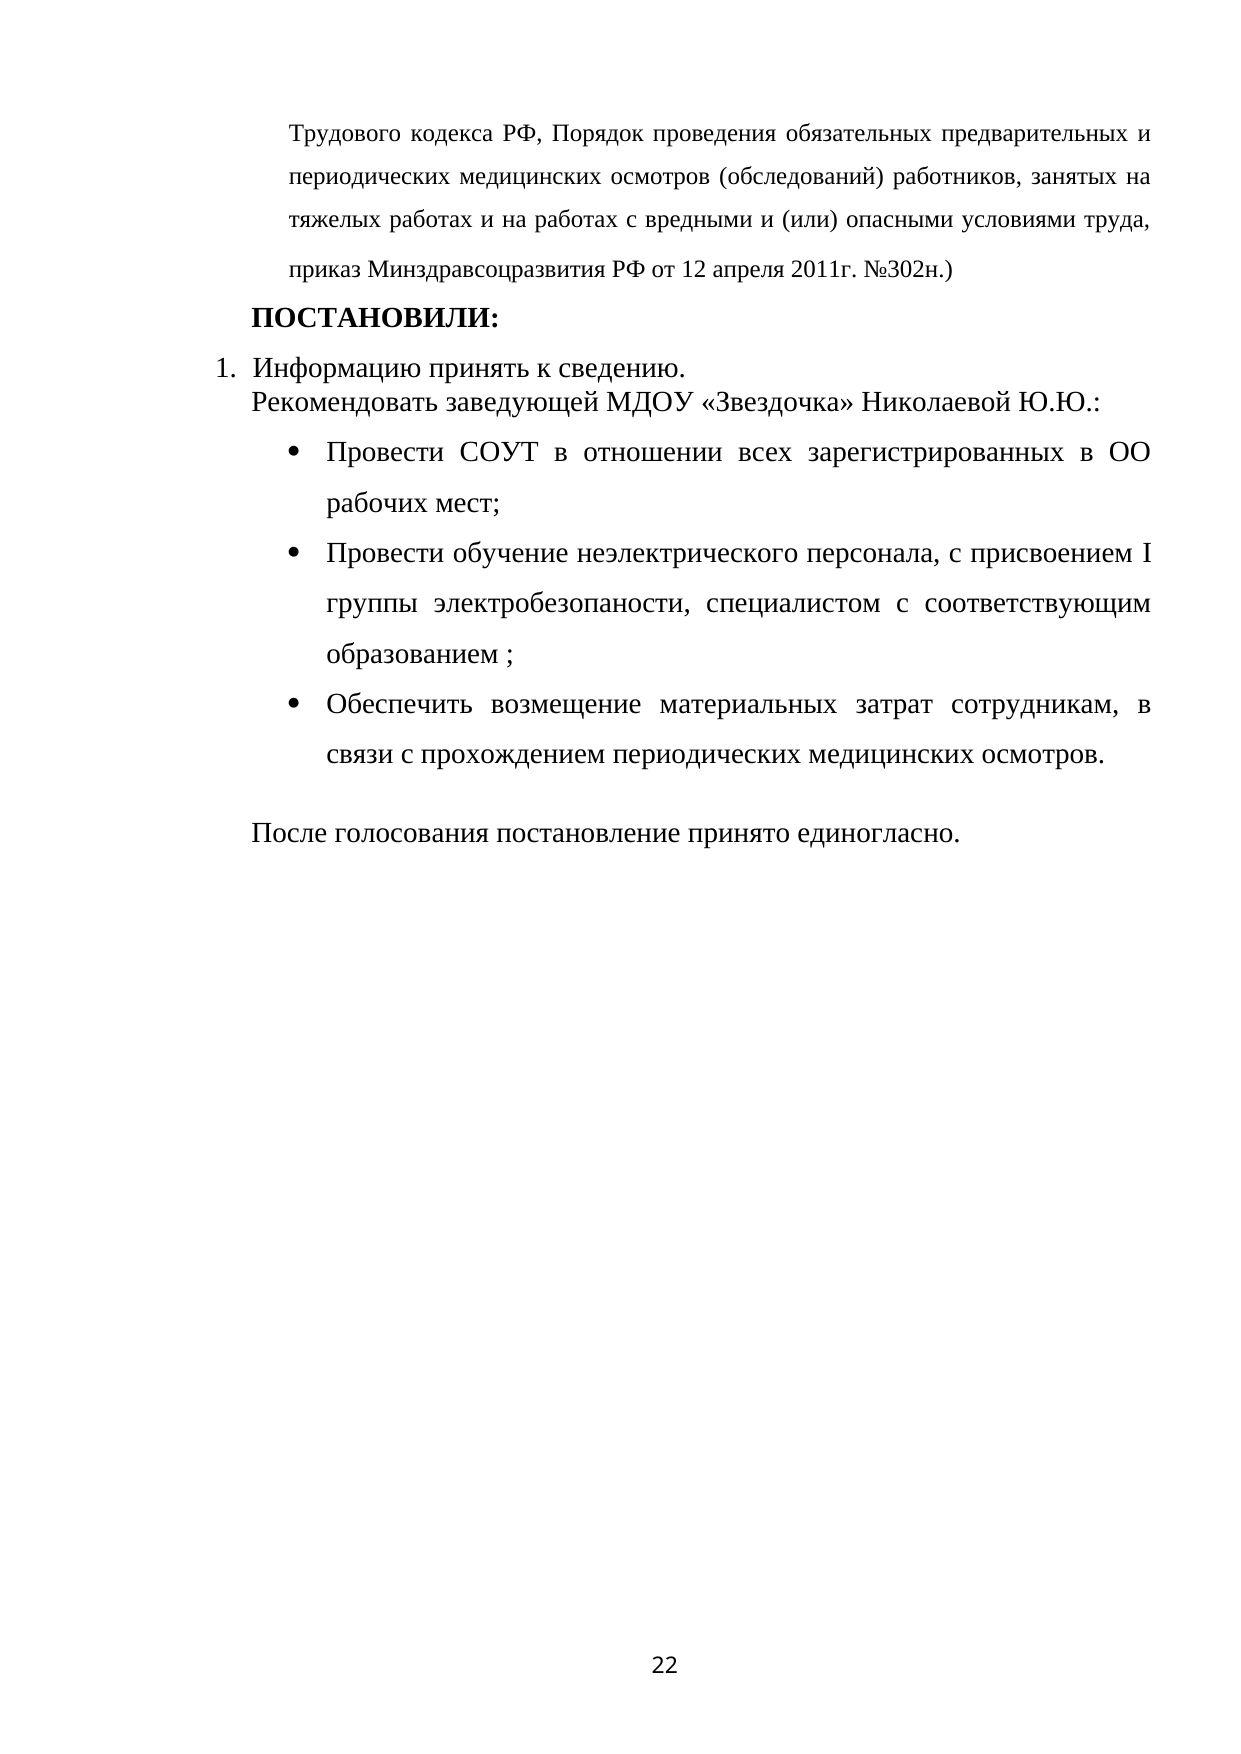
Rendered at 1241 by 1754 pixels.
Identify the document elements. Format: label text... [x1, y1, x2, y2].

text После голосования постановление принято единогласно. [177, 816, 1152, 849]
text Рекомендовать заведующей МДОУ «Звездочка» Николаевой Ю.Ю.: [251, 384, 1152, 418]
text ПОСТАНОВИЛИ: [251, 300, 1152, 334]
list Обеспечить возмещение материальных затрат сотрудникам, в связи с прохождением периодических медицинских осмотров. [288, 686, 1152, 770]
list Провести обучение неэлектрического персонала, с присвоением I группы электробезопаности, специалистом с соответствующим образованием ; [288, 535, 1152, 669]
list Провести СОУТ в отношении всех зарегистрированных в ОО рабочих мест; [288, 434, 1152, 518]
list Информацию принять к сведению. [215, 351, 1152, 384]
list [251, 118, 1152, 283]
